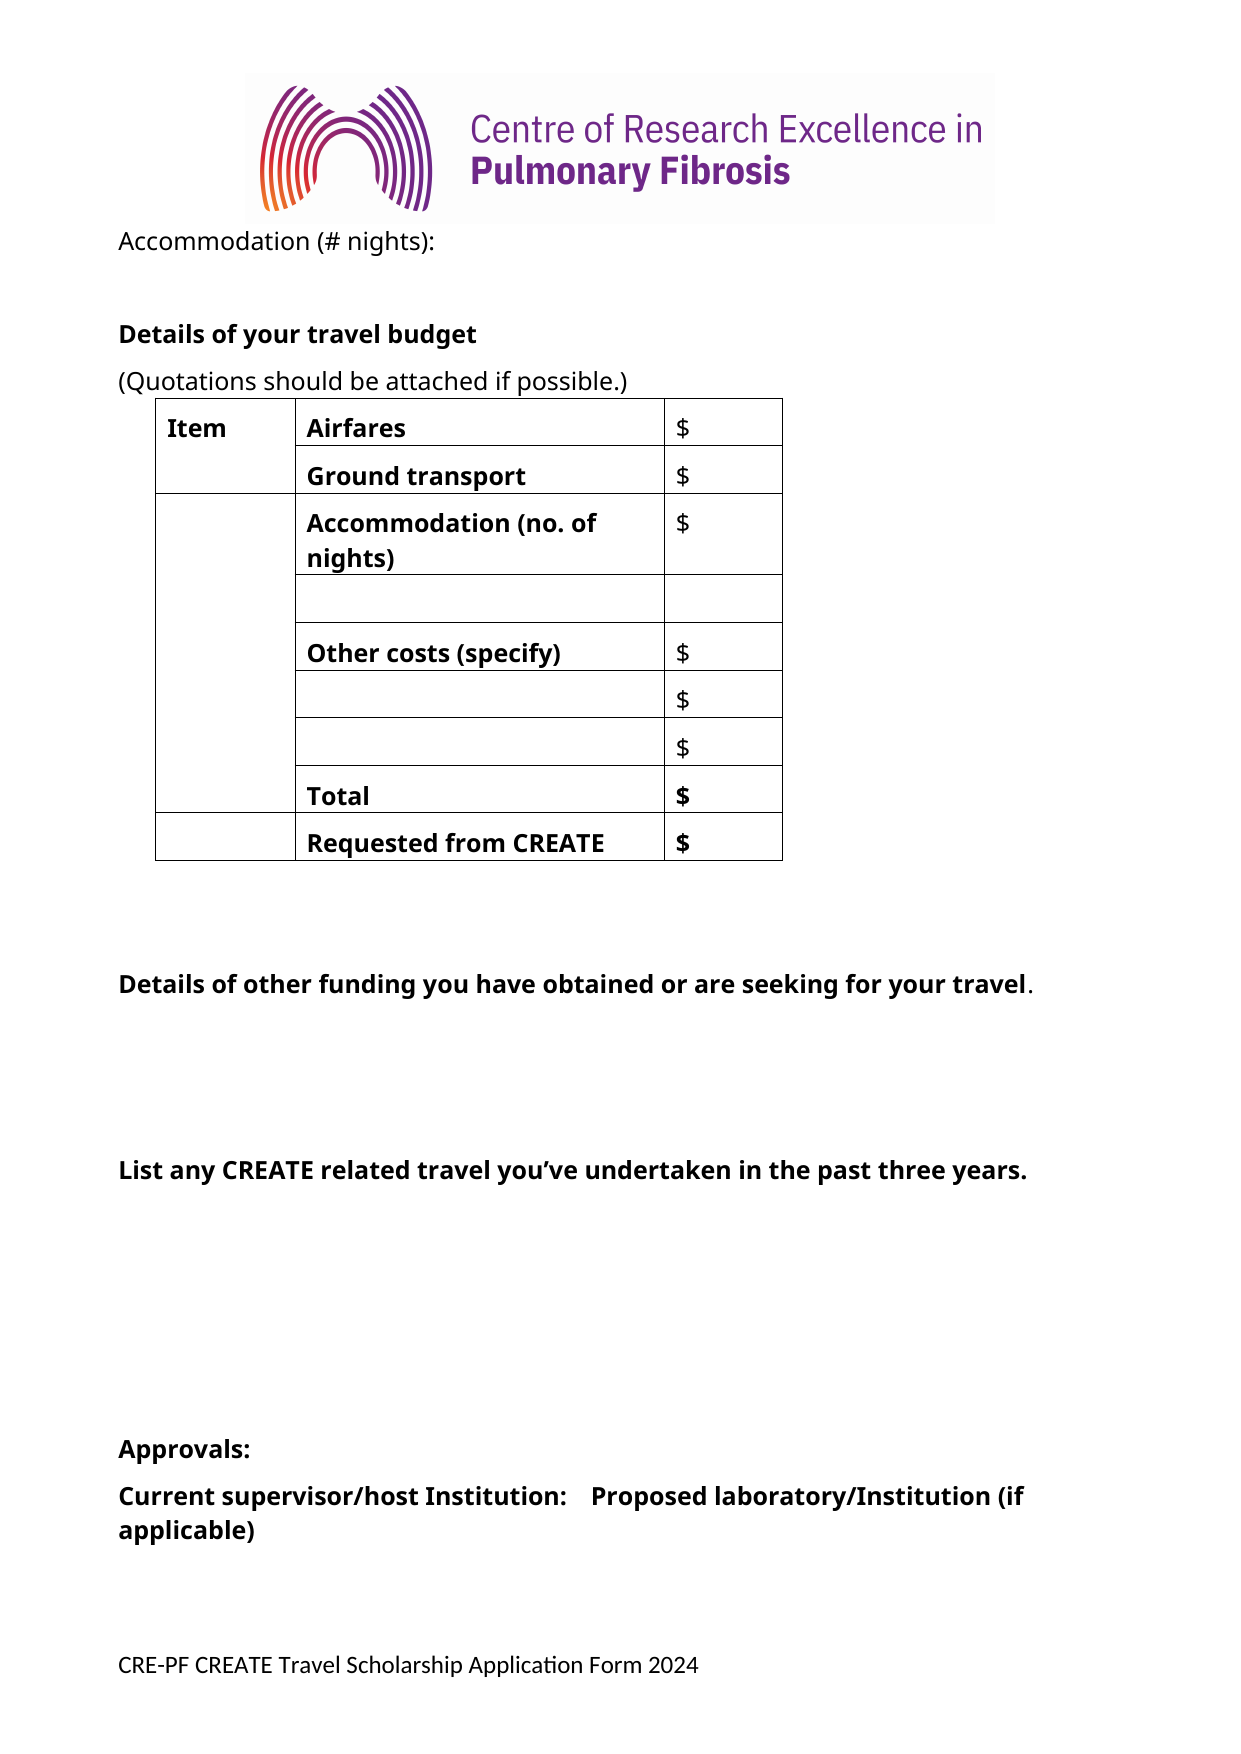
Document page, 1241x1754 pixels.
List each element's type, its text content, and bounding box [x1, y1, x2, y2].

table_cell $ [665, 813, 782, 860]
table_header $ [665, 399, 782, 445]
text Details of your travel budget [118, 317, 1122, 351]
table_cell [296, 575, 664, 622]
text List any CREATE related travel you’ve undertaken in the past three years. [118, 1153, 1122, 1187]
table_cell Other costs (specify) [296, 623, 664, 669]
table_cell Ground transport [296, 446, 664, 493]
text (Quotations should be attached if possible.) [118, 363, 1122, 397]
text Approvals: [118, 1432, 1122, 1466]
table_cell $ [665, 494, 782, 574]
table_cell [156, 813, 295, 860]
table_cell [665, 575, 782, 622]
table_cell Requested from CREATE [296, 813, 664, 860]
picture [245, 73, 995, 224]
table_cell $ [665, 718, 782, 765]
text Current supervisor/host Institution: Proposed laboratory/Institution (if applicable) [118, 1479, 1122, 1547]
table_cell [296, 671, 664, 717]
table_header Airfares [296, 399, 664, 445]
table_cell $ [665, 671, 782, 717]
table_cell Accommodation (no. of nights) [296, 494, 664, 574]
table_header Item [156, 399, 295, 493]
text Accommodation (# nights): [118, 224, 1122, 258]
table_cell Total [296, 766, 664, 812]
text Details of other funding you have obtained or are seeking for your travel. [118, 967, 1122, 1001]
table_cell $ [665, 446, 782, 493]
table_cell [296, 718, 664, 765]
table_cell $ [665, 623, 782, 669]
table_cell $ [665, 766, 782, 812]
table_cell [156, 494, 295, 812]
